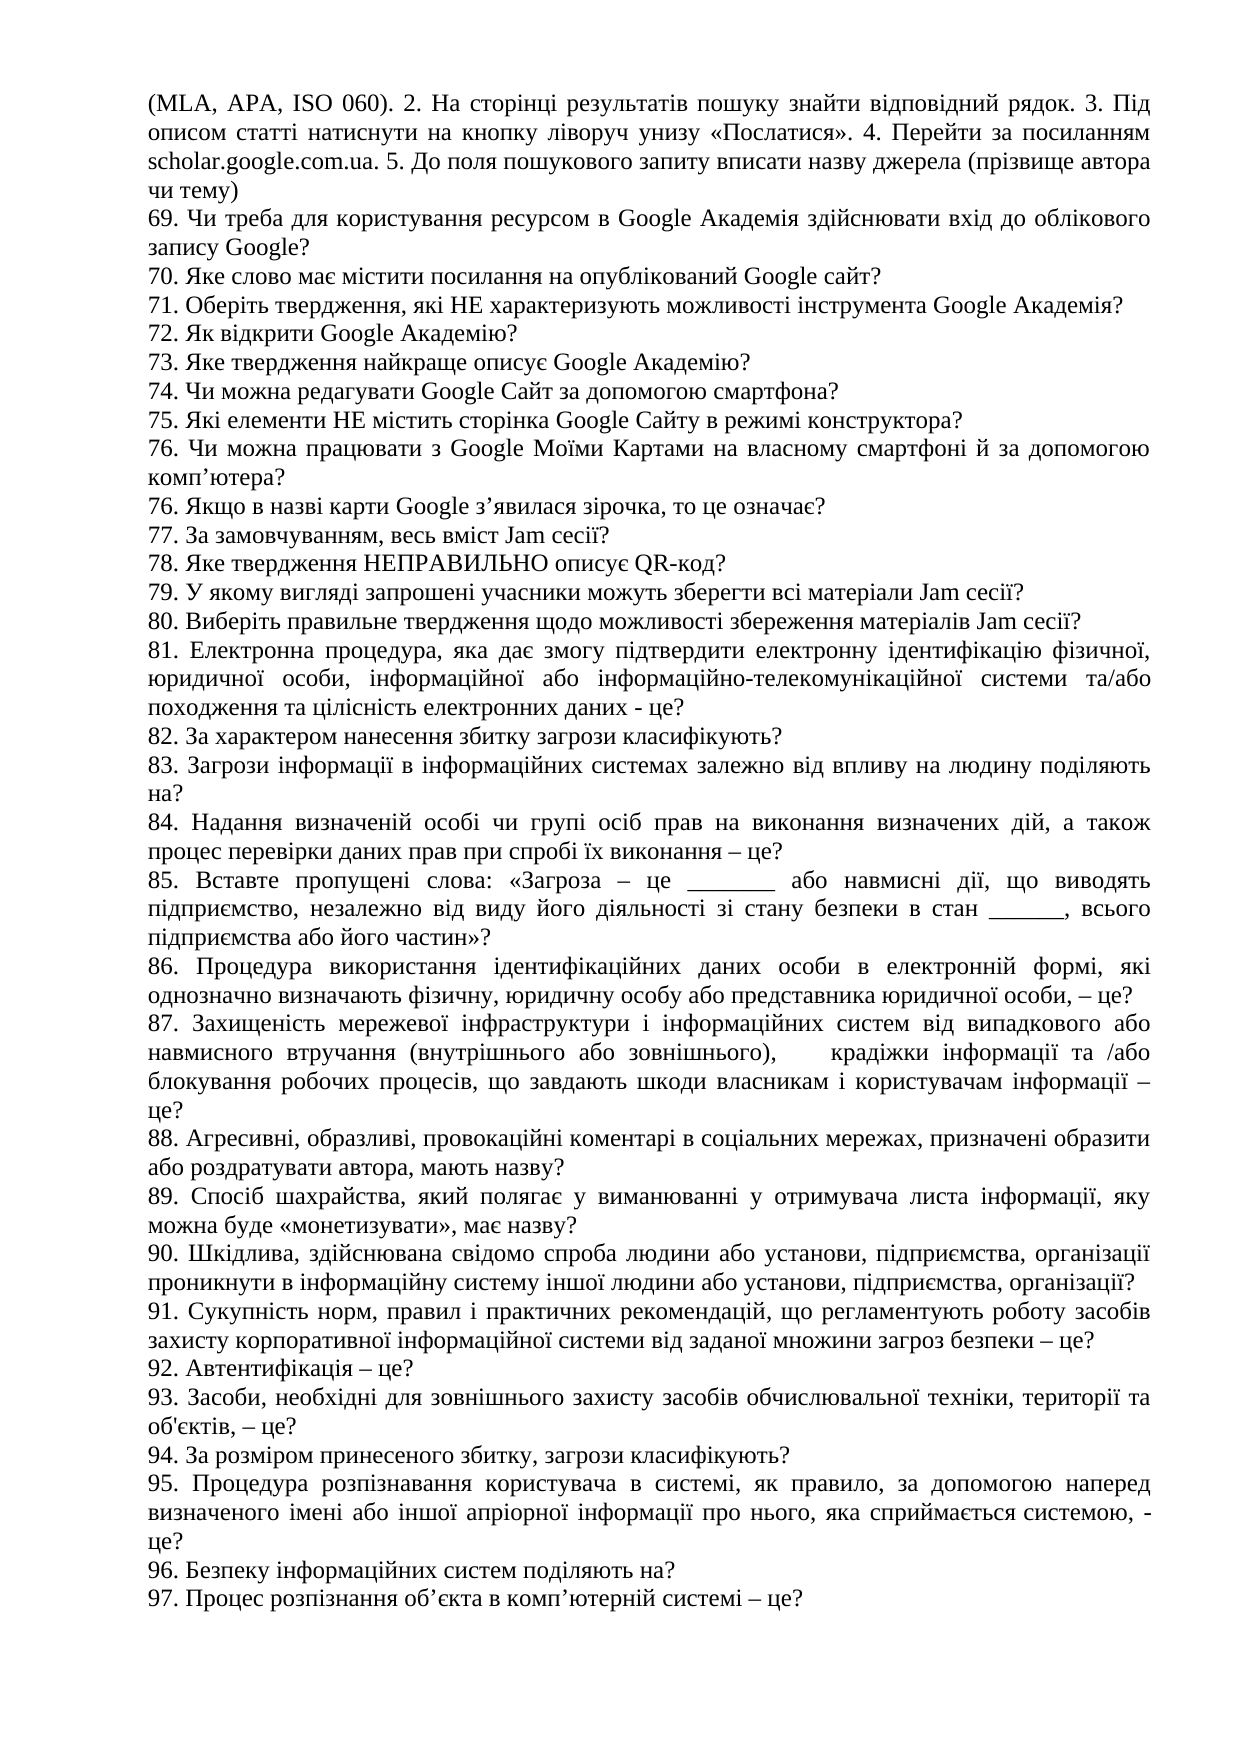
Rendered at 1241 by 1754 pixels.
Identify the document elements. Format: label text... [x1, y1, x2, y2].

text 78. Яке твердження НЕПРАВИЛЬНО описує QR-код? [148, 548, 1152, 577]
text 91. Сукупність норм, правил і практичних рекомендацій, що регламентують роботу засобів захисту корпоративної інформаційної системи від заданої множини загроз безпеки – це? [148, 1296, 1152, 1353]
text 95. Процедура розпізнавання користувача в системі, як правило, за допомогою наперед визначеного імені або іншої апріорної інформації про нього, яка сприймається системою, - це? [148, 1468, 1152, 1555]
text 81. Електронна процедура, яка дає змогу підтвердити електронну ідентифікацію фізичної, юридичної особи, інформаційної або інформаційно-телекомунікаційної системи та/або походження та цілісність електронних даних - це? [148, 635, 1152, 721]
text 70. Яке слово має містити посилання на опублікований Google сайт? [148, 261, 1152, 290]
text 71. Оберіть твердження, які НЕ характеризують можливості інструмента Google Академія? [148, 290, 1152, 318]
text 88. Агресивні, образливі, провокаційні коментарі в соціальних мережах, призначені образити або роздратувати автора, мають назву? [148, 1123, 1152, 1181]
text 90. Шкідлива, здійснювана свідомо спроба людини або установи, підприємства, організації проникнути в інформаційну систему іншої людини або установи, підприємства, організації? [148, 1238, 1152, 1296]
text 96. Безпеку інформаційних систем поділяють на? [148, 1555, 1152, 1583]
text 82. За характером нанесення збитку загрози класифікують? [148, 721, 1152, 750]
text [148, 88, 1152, 203]
text 75. Які елементи НЕ містить сторінка Google Сайту в режимі конструктора? [148, 405, 1152, 433]
text 92. Автентифікація – це? [148, 1353, 1152, 1382]
text 84. Надання визначеній особі чи групі осіб прав на виконання визначених дій, а також процес перевірки даних прав при спробі їх виконання – це? [148, 807, 1152, 865]
text 85. Вставте пропущені слова: «Загроза – це _______ або навмисні дії, що виводять підприємство, незалежно від виду його діяльності зі стану безпеки в стан ______, всього підприємства або його частин»? [148, 865, 1152, 951]
text 94. За розміром принесеного збитку, загрози класифікують? [148, 1440, 1152, 1468]
text 69. Чи треба для користування ресурсом в Google Академія здійснювати вхід до облікового запису Google? [148, 203, 1152, 261]
list 87. Захищеність мережевої інфраструктури і інформаційних систем від випадкового або навмисного втручання (внутрішнього або зовнішнього), крадіжки інформації та /або блокування робочих процесів, що завдають шкоди власникам і користувачам інформації – це? [148, 1008, 1152, 1123]
text 77. За замовчуванням, весь вміст Jam сесії? [148, 520, 1152, 548]
text 76. Чи можна працювати з Google Моїми Картами на власному смартфоні й за допомогою комп’ютера? [148, 433, 1152, 491]
text 72. Як відкрити Google Академію? [148, 318, 1152, 347]
text 80. Виберіть правильне твердження щодо можливості збереження матеріалів Jam сесії? [148, 606, 1152, 635]
text 86. Процедура використання ідентифікаційних даних особи в електронній формі, які однозначно визначають фізичну, юридичну особу або представника юридичної особи, – це? [148, 951, 1152, 1008]
text 93. Засоби, необхідні для зовнішнього захисту засобів обчислювальної техніки, території та об'єктів, – це? [148, 1382, 1152, 1440]
text 79. У якому вигляді запрошені учасники можуть зберегти всі матеріали Jam сесії? [148, 577, 1152, 606]
text 73. Яке твердження найкраще описує Google Академію? [148, 347, 1152, 376]
text 83. Загрози інформації в інформаційних системах залежно від впливу на людину поділяють на? [148, 750, 1152, 807]
text 76. Якщо в назві карти Google з’явилася зірочка, то це означає? [148, 491, 1152, 520]
text 89. Спосіб шахрайства, який полягає у виманюванні у отримувача листа інформації, яку можна буде «монетизувати», має назву? [148, 1181, 1152, 1238]
text 74. Чи можна редагувати Google Сайт за допомогою смартфона? [148, 376, 1152, 405]
text 97. Процес розпізнання об’єкта в комп’ютерній системі – це? [148, 1583, 1152, 1612]
